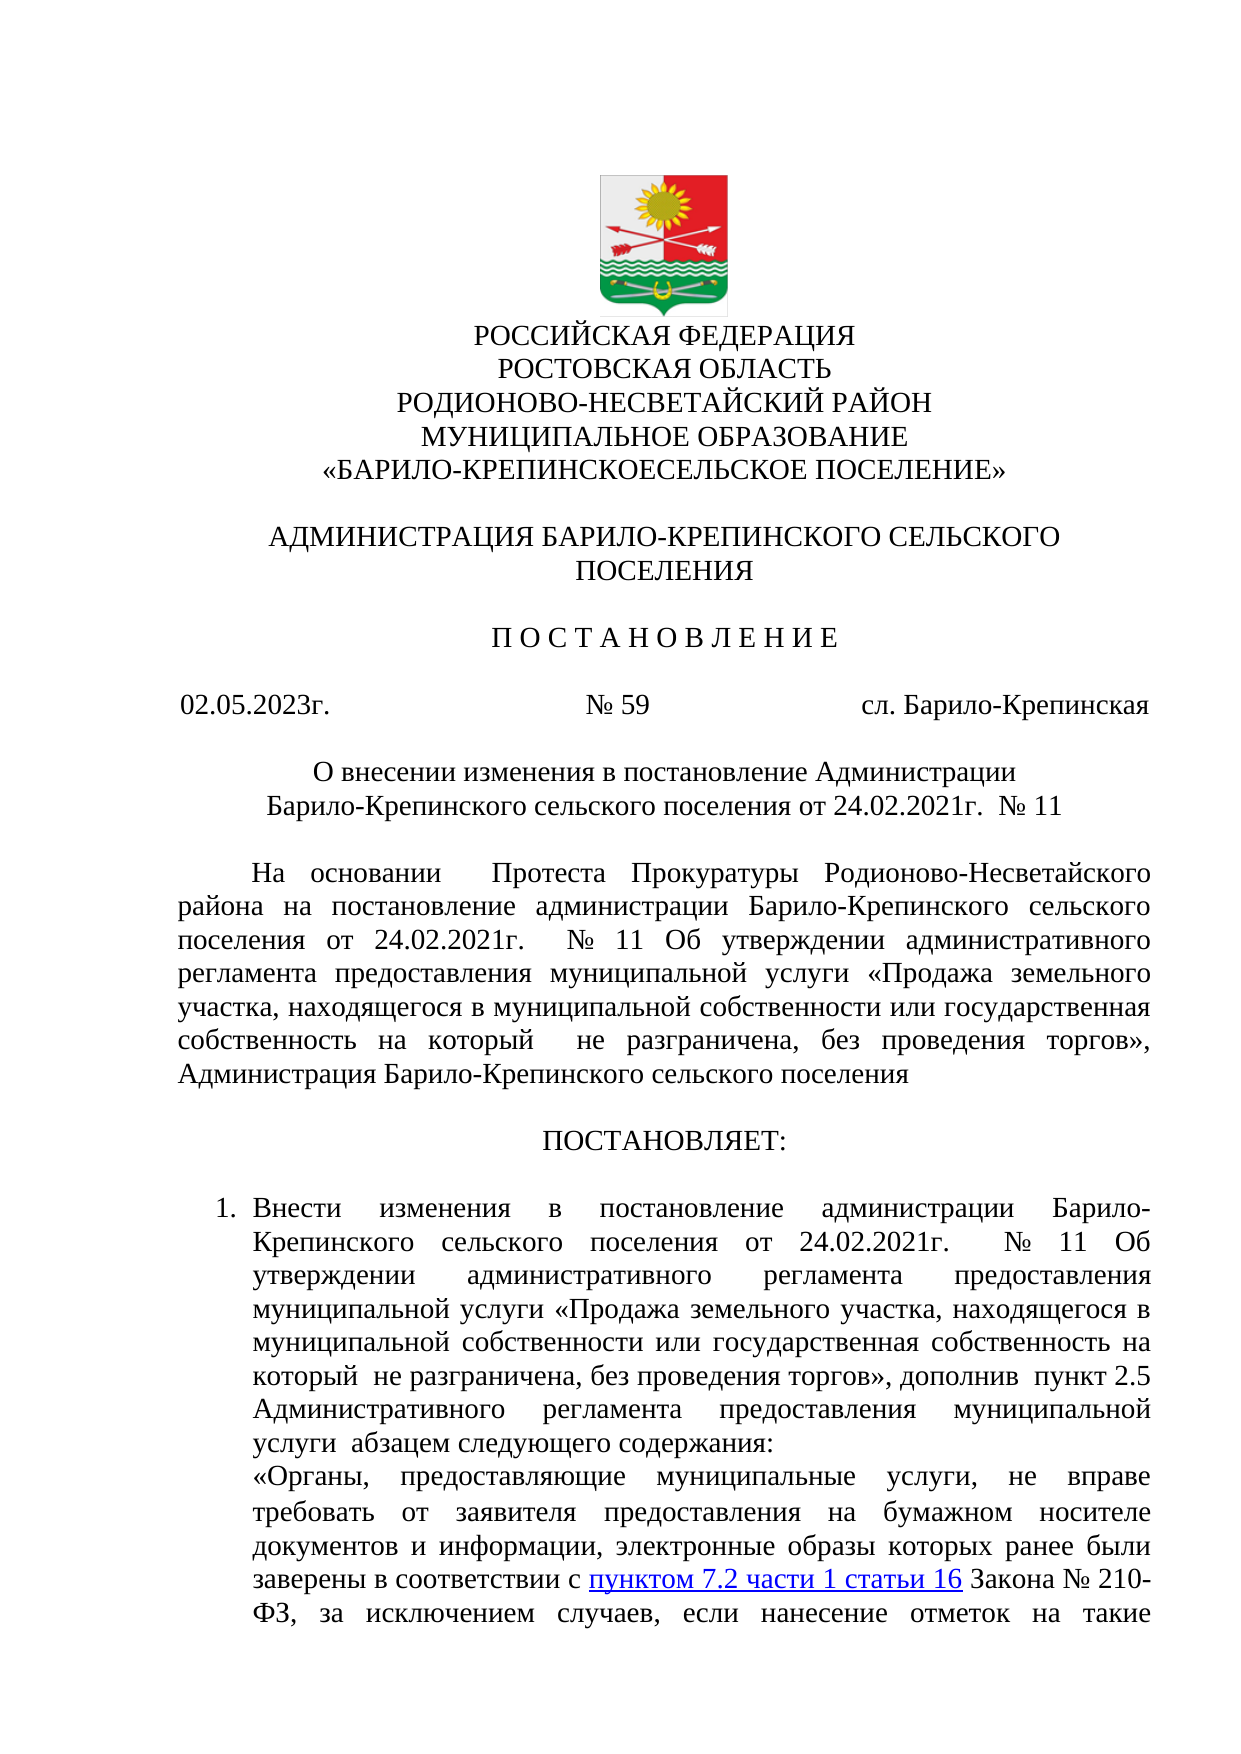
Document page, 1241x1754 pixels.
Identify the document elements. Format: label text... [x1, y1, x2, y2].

text МУНИЦИПАЛЬНОЕ ОБРАЗОВАНИЕ [177, 419, 1152, 452]
text РОССИЙСКАЯ ФЕДЕРАЦИЯ [177, 318, 1152, 352]
text РОСТОВСКАЯ ОБЛАСТЬ [177, 352, 1152, 385]
text РОДИОНОВО-НЕСВЕТАЙСКИЙ РАЙОН [177, 385, 1152, 419]
text Барило-Крепинского сельского поселения от 24.02.2021г. № 11 [177, 788, 1152, 821]
text П О С Т А Н О В Л Е Н И Е [177, 620, 1152, 653]
text «БАРИЛО-КРЕПИНСКОЕСЕЛЬСКОЕ ПОСЕЛЕНИЕ» [177, 452, 1152, 486]
text О внесении изменения в постановление Администрации [177, 754, 1152, 788]
text АДМИНИСТРАЦИЯ БАРИЛО-КРЕПИНСКОГО СЕЛЬСКОГО ПОСЕЛЕНИЯ [177, 519, 1152, 586]
picture [600, 175, 729, 318]
text На основании Протеста Прокуратуры Родионово-Несветайского района на постановление администрации Барило-Крепинского сельского поселения от 24.02.2021г. № 11 Об утверждении административного регламента предоставления муниципальной услуги «Продажа земельного участка, находящегося в муниципальной собственности или государственная собственность на который не разграничена, без проведения торгов», Администрация Барило-Крепинского сельского поселения [177, 855, 1152, 1089]
text ПОСТАНОВЛЯЕТ: [177, 1123, 1152, 1157]
list Внести изменения в постановление администрации Барило-Крепинского сельского поселения от 24.02.2021г. № 11 Об утверждении административного регламента предоставления муниципальной услуги «Продажа земельного участка, находящегося в муниципальной собственности или государственная собственность на который не разграничена, без проведения торгов», дополнив пункт 2.5 Административного регламента предоставления муниципальной услуги абзацем следующего содержания: [215, 1190, 1152, 1458]
text 02.05.2023г. № 59 сл. Барило-Крепинская [177, 687, 1152, 721]
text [252, 1458, 1152, 1628]
